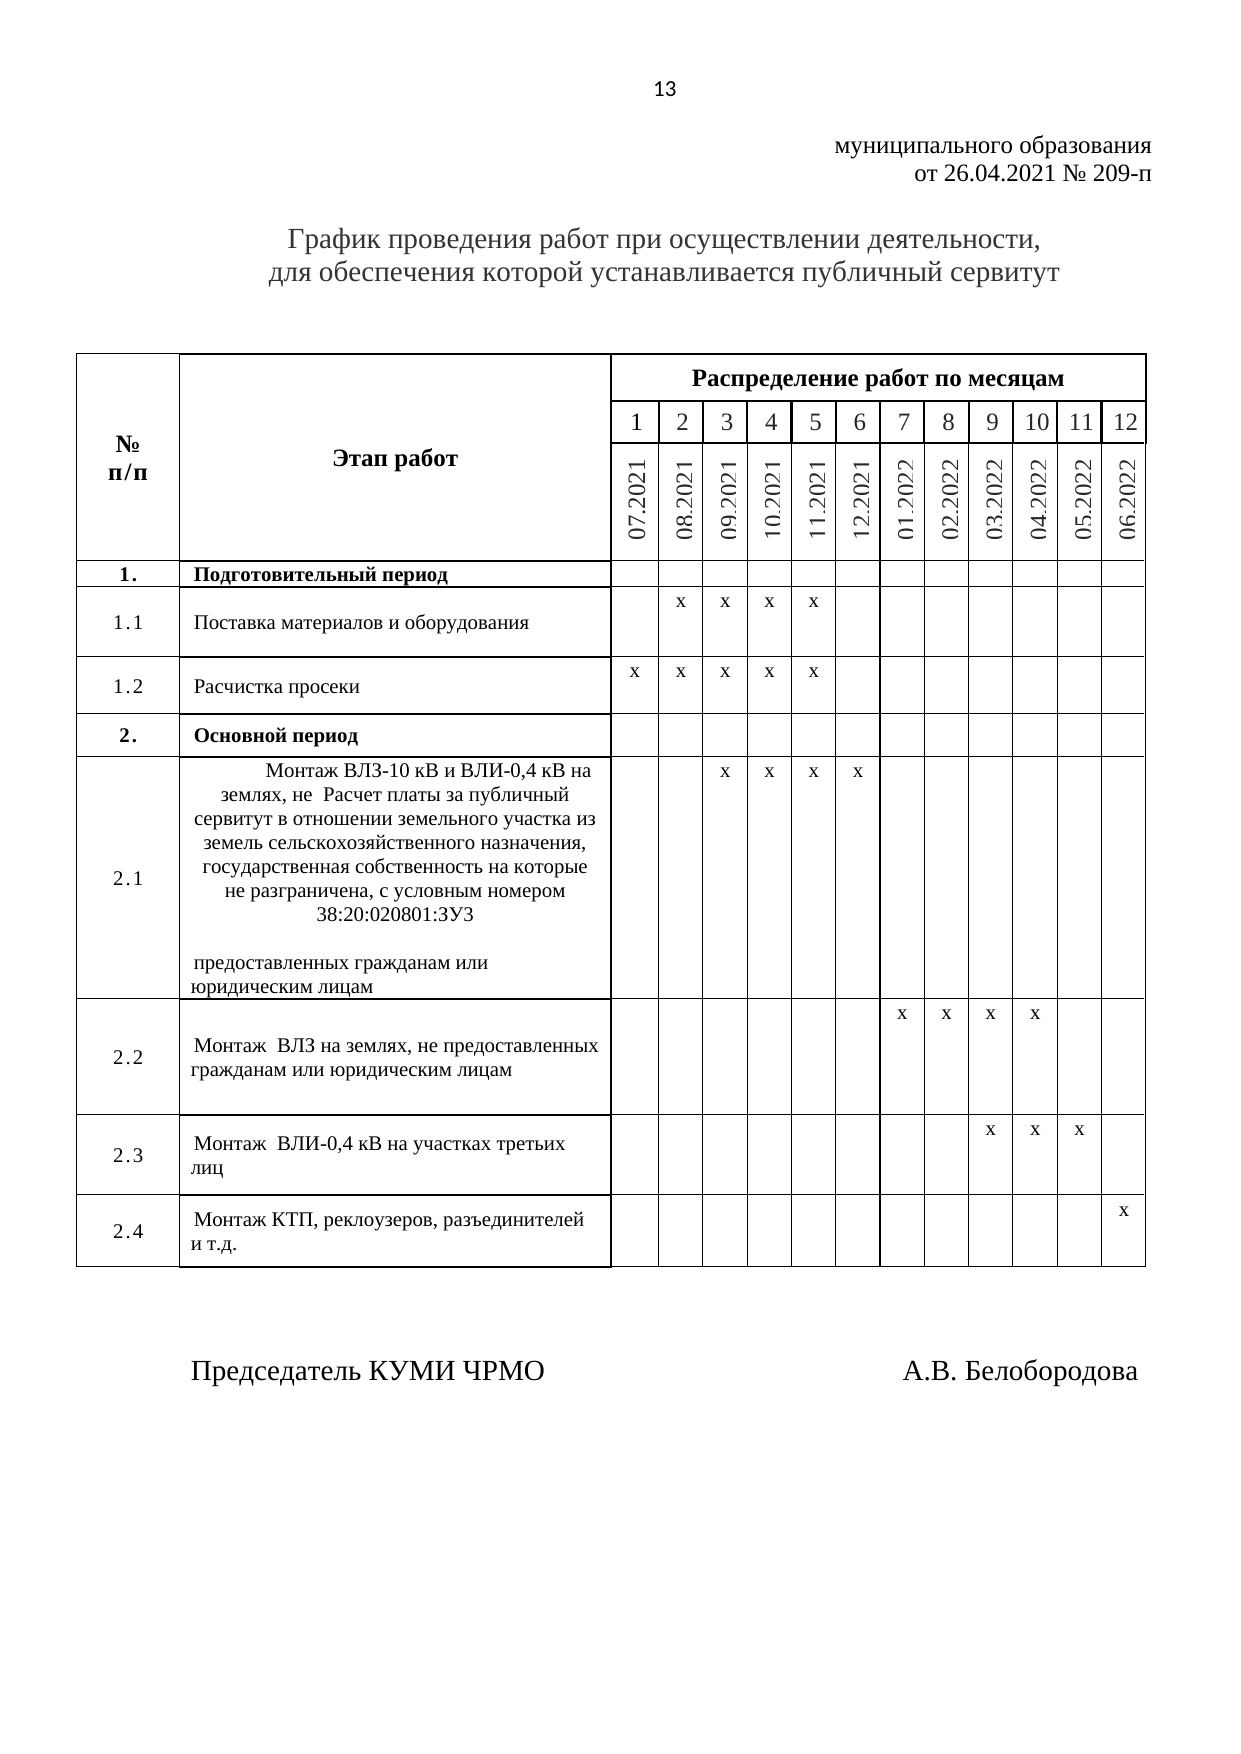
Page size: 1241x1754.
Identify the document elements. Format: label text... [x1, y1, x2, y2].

table_cell [969, 561, 1012, 586]
table_cell 01.2022 [881, 444, 924, 560]
table_cell 4 [748, 402, 790, 442]
table_cell [1013, 587, 1057, 656]
table_cell 3 [704, 402, 746, 442]
table_cell Монтаж КТП, реклоузеров, разъединителей и т.д. [180, 1196, 610, 1266]
table_cell [792, 999, 835, 1114]
table_cell х [1013, 999, 1057, 1114]
table_cell 11.2021 [792, 444, 835, 560]
table_cell [1102, 998, 1145, 1114]
table_cell [1102, 560, 1145, 586]
table_cell 11 [1058, 402, 1100, 442]
table_cell [881, 714, 924, 756]
table_cell [881, 757, 924, 998]
table_cell 6 [837, 402, 879, 442]
table_cell 05.2022 [1058, 444, 1101, 560]
table_cell 2. [77, 714, 179, 756]
table_cell х [925, 999, 968, 1114]
table_cell [659, 1195, 702, 1266]
table_cell [1058, 657, 1101, 713]
table_cell [1058, 587, 1101, 656]
table_cell [969, 657, 1012, 713]
table_cell х [748, 657, 791, 713]
table_cell х [659, 657, 702, 713]
table_cell [881, 657, 924, 713]
table_cell х [969, 999, 1012, 1114]
table_cell [748, 561, 791, 586]
table_cell х [792, 587, 835, 656]
table_cell [612, 1115, 658, 1194]
table_cell [1013, 714, 1057, 756]
table_cell [836, 657, 879, 713]
table_cell 1. [77, 561, 179, 586]
table_cell 9 [970, 402, 1012, 442]
table_cell [925, 657, 968, 713]
table_cell 1 [612, 402, 658, 442]
table_cell [1102, 656, 1145, 713]
table_cell [925, 561, 968, 586]
table_cell х [1102, 1194, 1145, 1266]
table_cell 5 [793, 402, 835, 442]
table_cell 12.2021 [836, 444, 879, 560]
table_cell [612, 1195, 658, 1266]
table_cell [612, 587, 658, 656]
table_cell 1.2 [77, 657, 179, 713]
table_cell 2.1 [77, 757, 179, 998]
table_cell х [969, 1115, 1012, 1194]
table_cell 08.2021 [659, 444, 702, 560]
table_cell Монтаж ВЛИ-0,4 кВ на участках третьих лиц [180, 1116, 610, 1194]
table_cell [1013, 757, 1057, 998]
table_cell 2 [660, 402, 702, 442]
table_cell Подготовительный период [180, 562, 610, 586]
table_cell х [836, 757, 879, 998]
text для обеспечения которой устанавливается публичный сервитут [177, 254, 1152, 288]
table_cell [836, 1115, 879, 1194]
table_cell [925, 1195, 968, 1266]
table_cell [703, 1195, 747, 1266]
table_cell [836, 587, 879, 656]
table_cell [1013, 561, 1057, 586]
table_cell 07.2021 [612, 444, 658, 560]
table_header № п/п [77, 354, 179, 560]
table_cell [659, 1115, 702, 1194]
table_cell [1058, 999, 1101, 1114]
table_cell х [748, 587, 791, 656]
table_cell Расчистка просеки [180, 658, 610, 713]
table_cell 2.4 [77, 1195, 179, 1266]
table_cell [969, 587, 1012, 656]
table_cell 1.1 [77, 587, 179, 656]
table_cell [612, 714, 658, 756]
table_cell [1102, 586, 1145, 656]
table_cell х [659, 587, 702, 656]
table_cell х [792, 757, 835, 998]
table_cell 7 [881, 402, 923, 442]
table_cell [1058, 561, 1101, 586]
table_cell [748, 714, 791, 756]
table_cell [881, 1115, 924, 1194]
table_cell х [703, 587, 747, 656]
table_cell [792, 561, 835, 586]
table_cell [703, 999, 747, 1114]
table_cell [925, 714, 968, 756]
table_cell [925, 1115, 968, 1194]
table_cell 06.2022 [1102, 442, 1145, 560]
table_header Этап работ [180, 355, 610, 560]
table_cell 12 [1103, 402, 1145, 442]
table_cell [792, 1115, 835, 1194]
table_cell [612, 561, 658, 586]
table_cell [659, 999, 702, 1114]
table_cell [703, 714, 747, 756]
table_cell 09.2021 [703, 444, 747, 560]
table_cell [881, 1195, 924, 1266]
text от 26.04.2021 № 209-п [177, 158, 1152, 187]
table_cell х [748, 757, 791, 998]
text Председатель КУМИ ЧРМО А.В. Белобородова [177, 1353, 1152, 1386]
table_cell [1058, 757, 1101, 998]
table_cell [792, 714, 835, 756]
table_cell [1058, 1195, 1101, 1266]
table_cell [836, 714, 879, 756]
table_cell х [1058, 1115, 1101, 1194]
table_cell х [881, 999, 924, 1114]
table_cell Монтаж ВЛЗ на землях, не предоставленных гражданам или юридическим лицам [180, 1000, 610, 1114]
table_cell [748, 999, 791, 1114]
table_cell [1102, 713, 1145, 756]
table_cell х [792, 657, 835, 713]
table_cell 8 [925, 402, 968, 442]
table_cell 10.2021 [748, 444, 791, 560]
table_cell [925, 587, 968, 656]
table_cell [1013, 657, 1057, 713]
table_cell [1102, 756, 1145, 998]
table_cell [836, 1195, 879, 1266]
table_header Распределение работ по месяцам [612, 355, 1145, 400]
table_cell [925, 757, 968, 998]
table_cell [748, 1115, 791, 1194]
table_cell [881, 561, 924, 586]
table_cell Основной период [180, 715, 610, 756]
table_cell 2.2 [77, 999, 179, 1114]
table_cell 03.2022 [969, 444, 1012, 560]
table_cell [969, 757, 1012, 998]
table_cell х [703, 657, 747, 713]
table_cell [748, 1195, 791, 1266]
table_cell 10 [1014, 402, 1056, 442]
table_cell [703, 561, 747, 586]
table_cell 2.3 [77, 1115, 179, 1194]
table_cell [703, 1115, 747, 1194]
table_cell [836, 999, 879, 1114]
table_cell [659, 757, 702, 998]
table_cell [1102, 1114, 1145, 1194]
text График проведения работ при осуществлении деятельности, [177, 221, 1152, 254]
table_cell [612, 999, 658, 1114]
table_cell [659, 714, 702, 756]
table_cell [792, 1195, 835, 1266]
table_cell [969, 714, 1012, 756]
table_cell х [1013, 1115, 1057, 1194]
table_cell [659, 561, 702, 586]
table_cell х [703, 757, 747, 998]
table_cell [881, 587, 924, 656]
table_cell [1058, 714, 1101, 756]
table_cell Поставка материалов и оборудования [180, 588, 610, 656]
text муниципального образования [177, 130, 1152, 158]
table_cell х [612, 657, 658, 713]
table_cell [612, 757, 658, 998]
table_cell [969, 1195, 1012, 1266]
table_cell Монтаж ВЛЗ-10 кВ и ВЛИ-0,4 кВ на землях, не Расчет платы за публичный сервитут в отношении земельного участка из земель сельскохозяйственного назначения, государственная собственность на которые не разграничена, с условным номером 38:20:020801:ЗУ3 предоставленных гражданам или юридическим лицам [180, 758, 610, 998]
table_cell [836, 561, 879, 586]
table_cell [1013, 1195, 1057, 1266]
table_cell 02.2022 [925, 444, 968, 560]
table_cell 04.2022 [1013, 444, 1057, 560]
